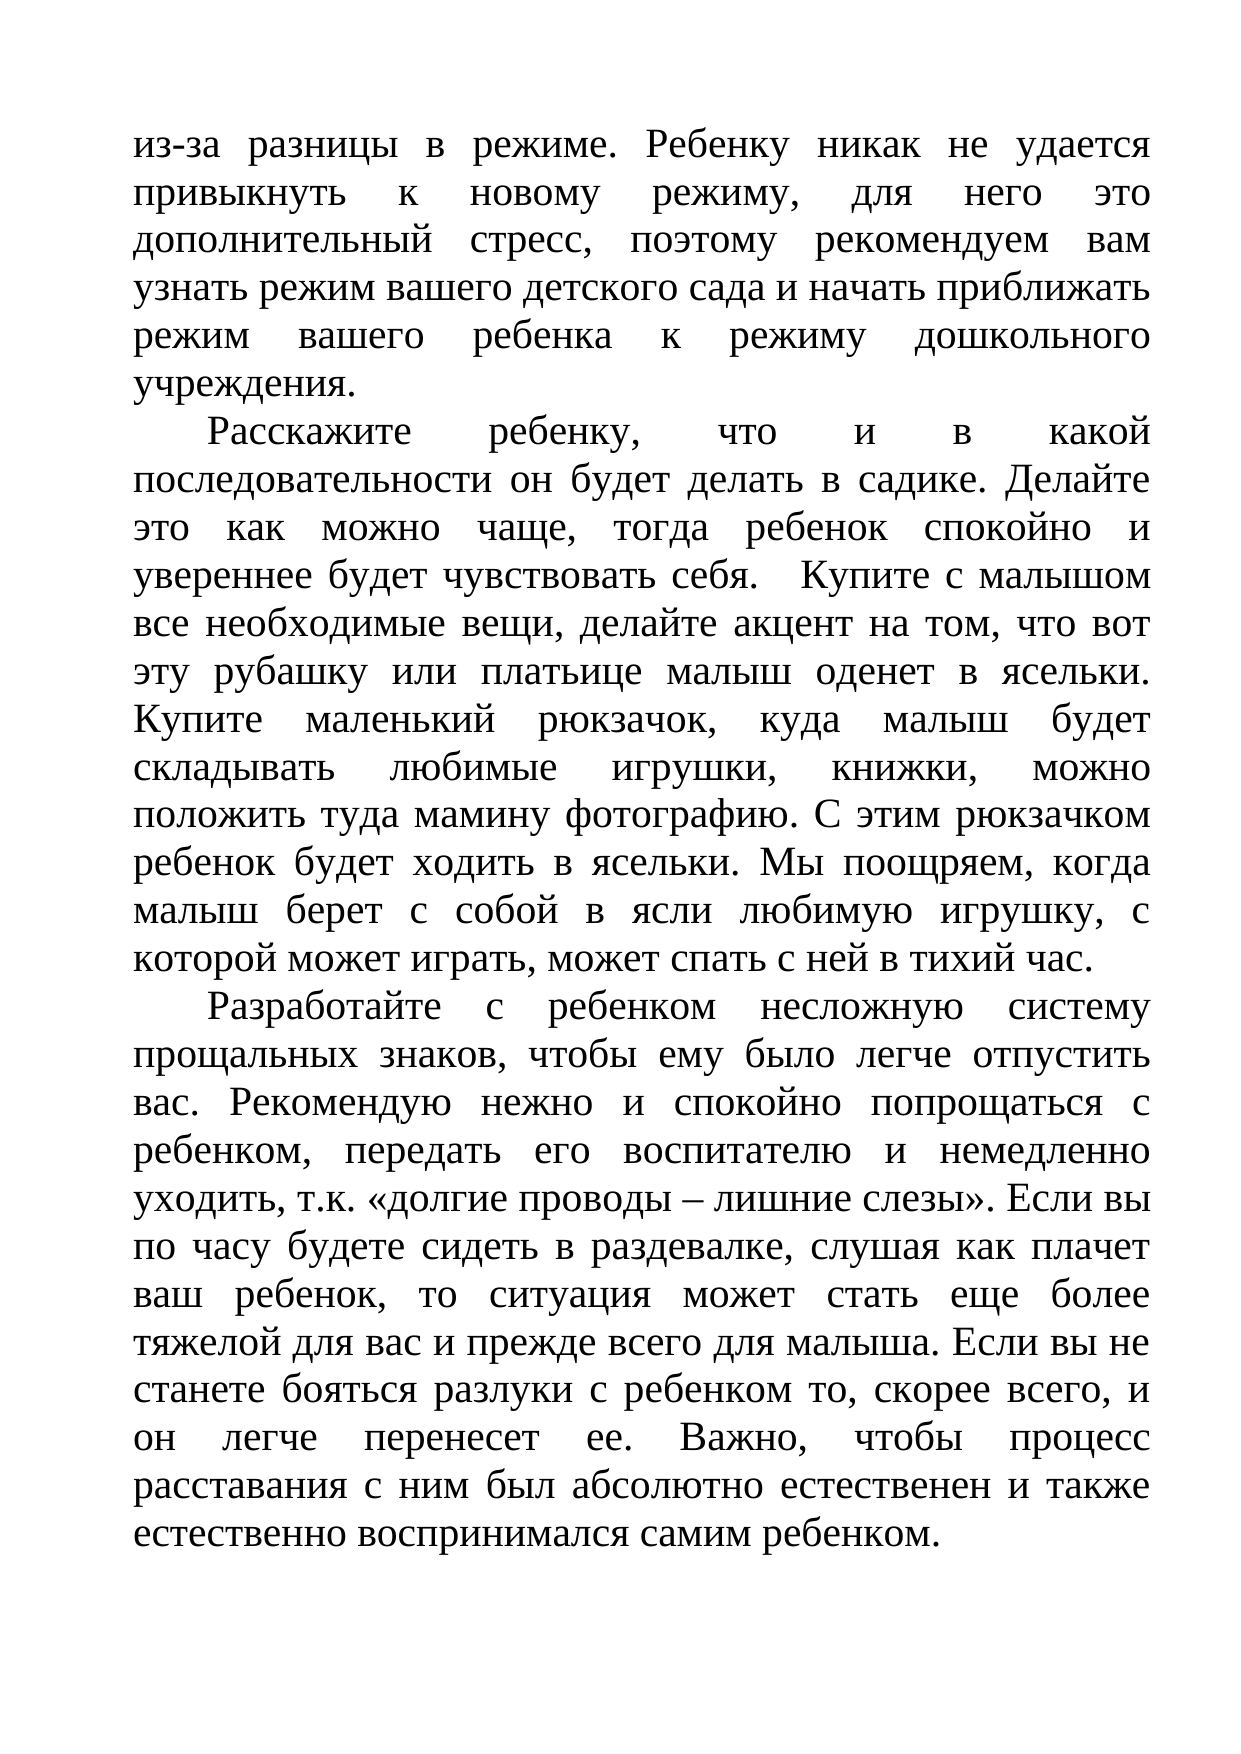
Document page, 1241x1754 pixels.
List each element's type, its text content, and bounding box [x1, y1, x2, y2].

text Разработайте с ребенком несложную систему прощальных знаков, чтобы ему было легче отпустить вас. Рекомендую нежно и спокойно попрощаться с ребенком, передать его воспитателю и немедленно уходить, т.к. «долгие проводы – лишние слезы». Если вы по часу будете сидеть в раздевалке, слушая как плачет ваш ребенок, то ситуация может стать еще более тяжелой для вас и прежде всего для малыша. Если вы не станете бояться разлуки с ребенком то, скорее всего, и он легче перенесет ее. Важно, чтобы процесс расставания с ним был абсолютно естественен и также естественно воспринимался самим ребенком. [133, 981, 1152, 1556]
text Расскажите ребенку, что и в какой последовательности он будет делать в садике. Делайте это как можно чаще, тогда ребенок спокойно и увереннее будет чувствовать себя. Купите с малышом все необходимые вещи, делайте акцент на том, что вот эту рубашку или платьице малыш оденет в ясельки. Купите маленький рюкзачок, куда малыш будет складывать любимые игрушки, книжки, можно положить туда мамину фотографию. С этим рюкзачком ребенок будет ходить в ясельки. Мы поощряем, когда малыш берет с собой в ясли любимую игрушку, с которой может играть, может спать с ней в тихий час. [133, 406, 1152, 981]
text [133, 118, 1152, 406]
